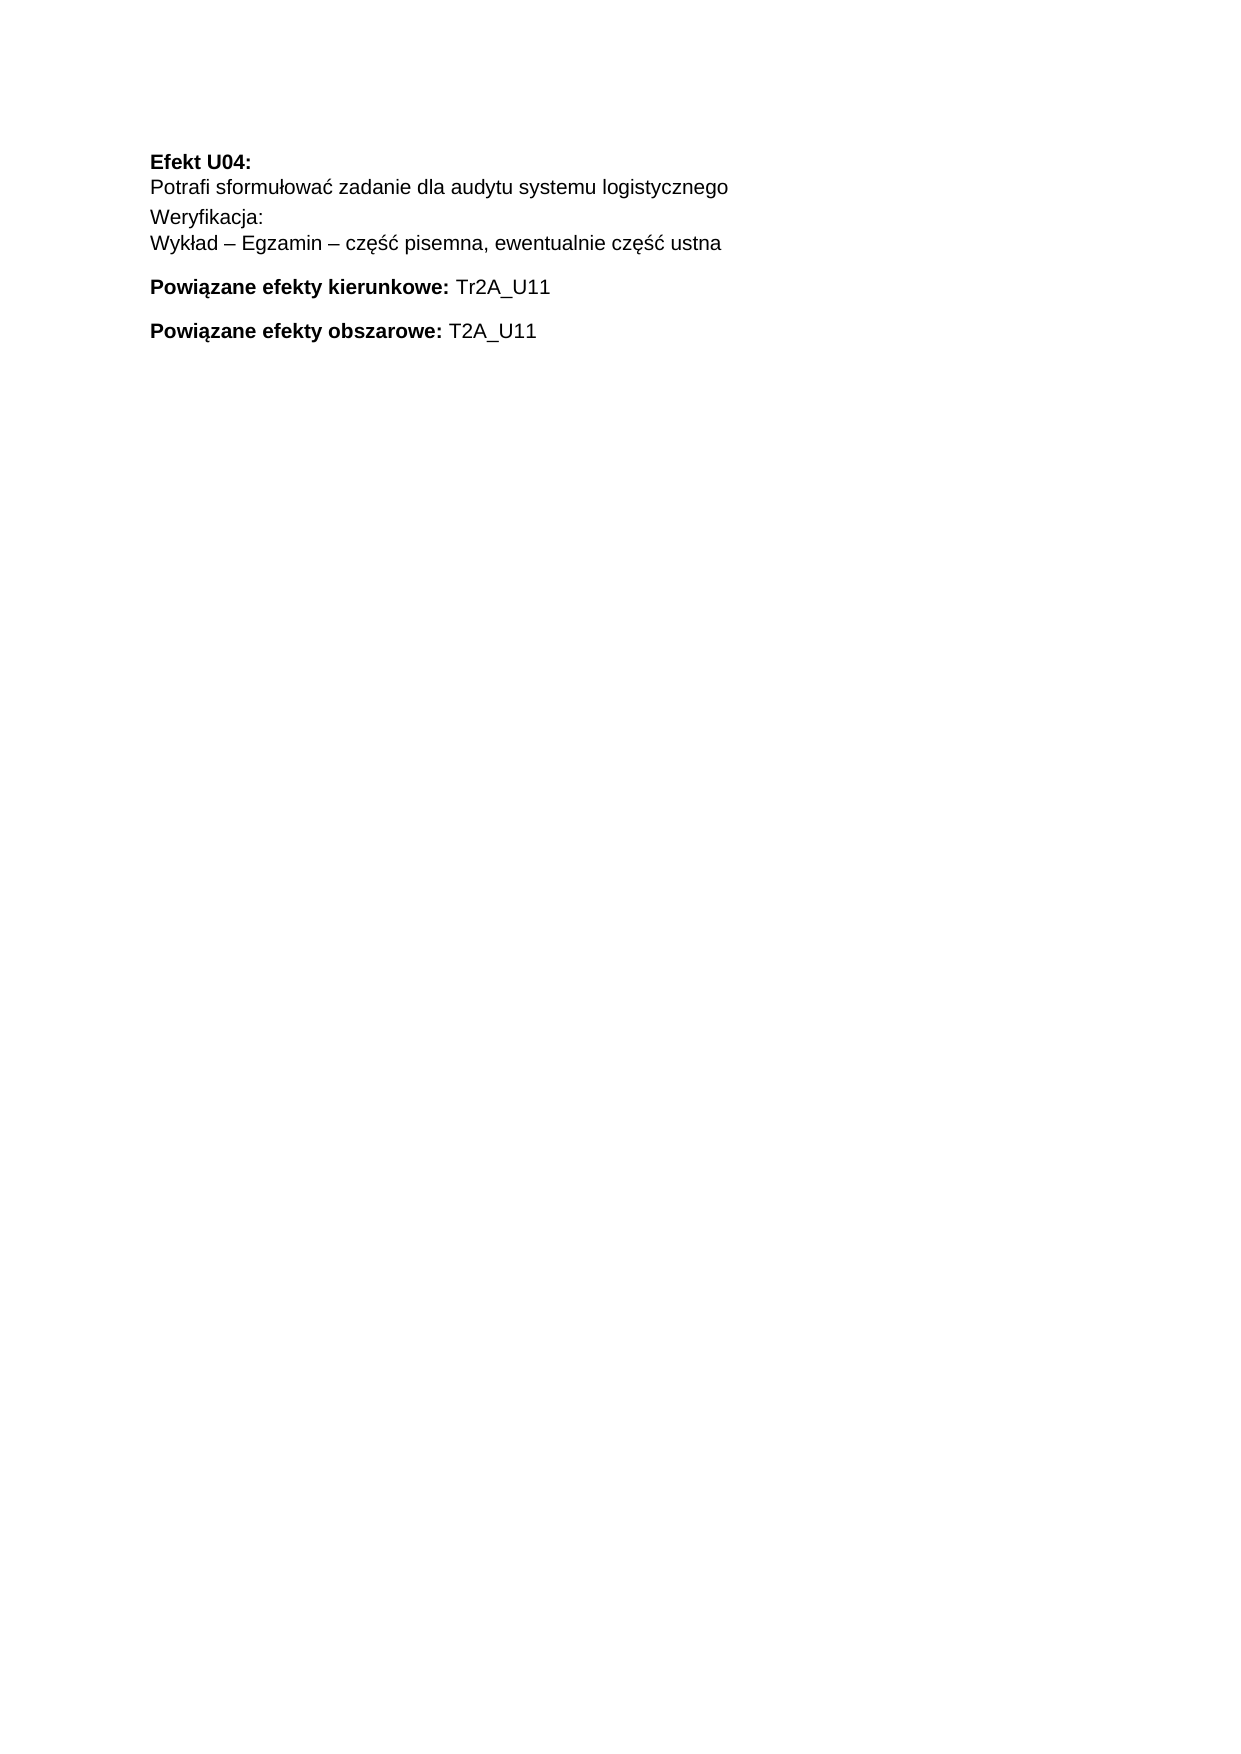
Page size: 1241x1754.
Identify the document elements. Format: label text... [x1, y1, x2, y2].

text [150, 231, 1090, 255]
text Potrafi sformułować zadanie dla audytu systemu logistycznego [150, 175, 1090, 199]
text Efekt U04: [150, 150, 1090, 174]
text Powiązane efekty kierunkowe: Tr2A_U11 [150, 275, 1090, 299]
text Weryfikacja: [150, 205, 1090, 229]
text Powiązane efekty obszarowe: T2A_U11 [150, 319, 1090, 343]
